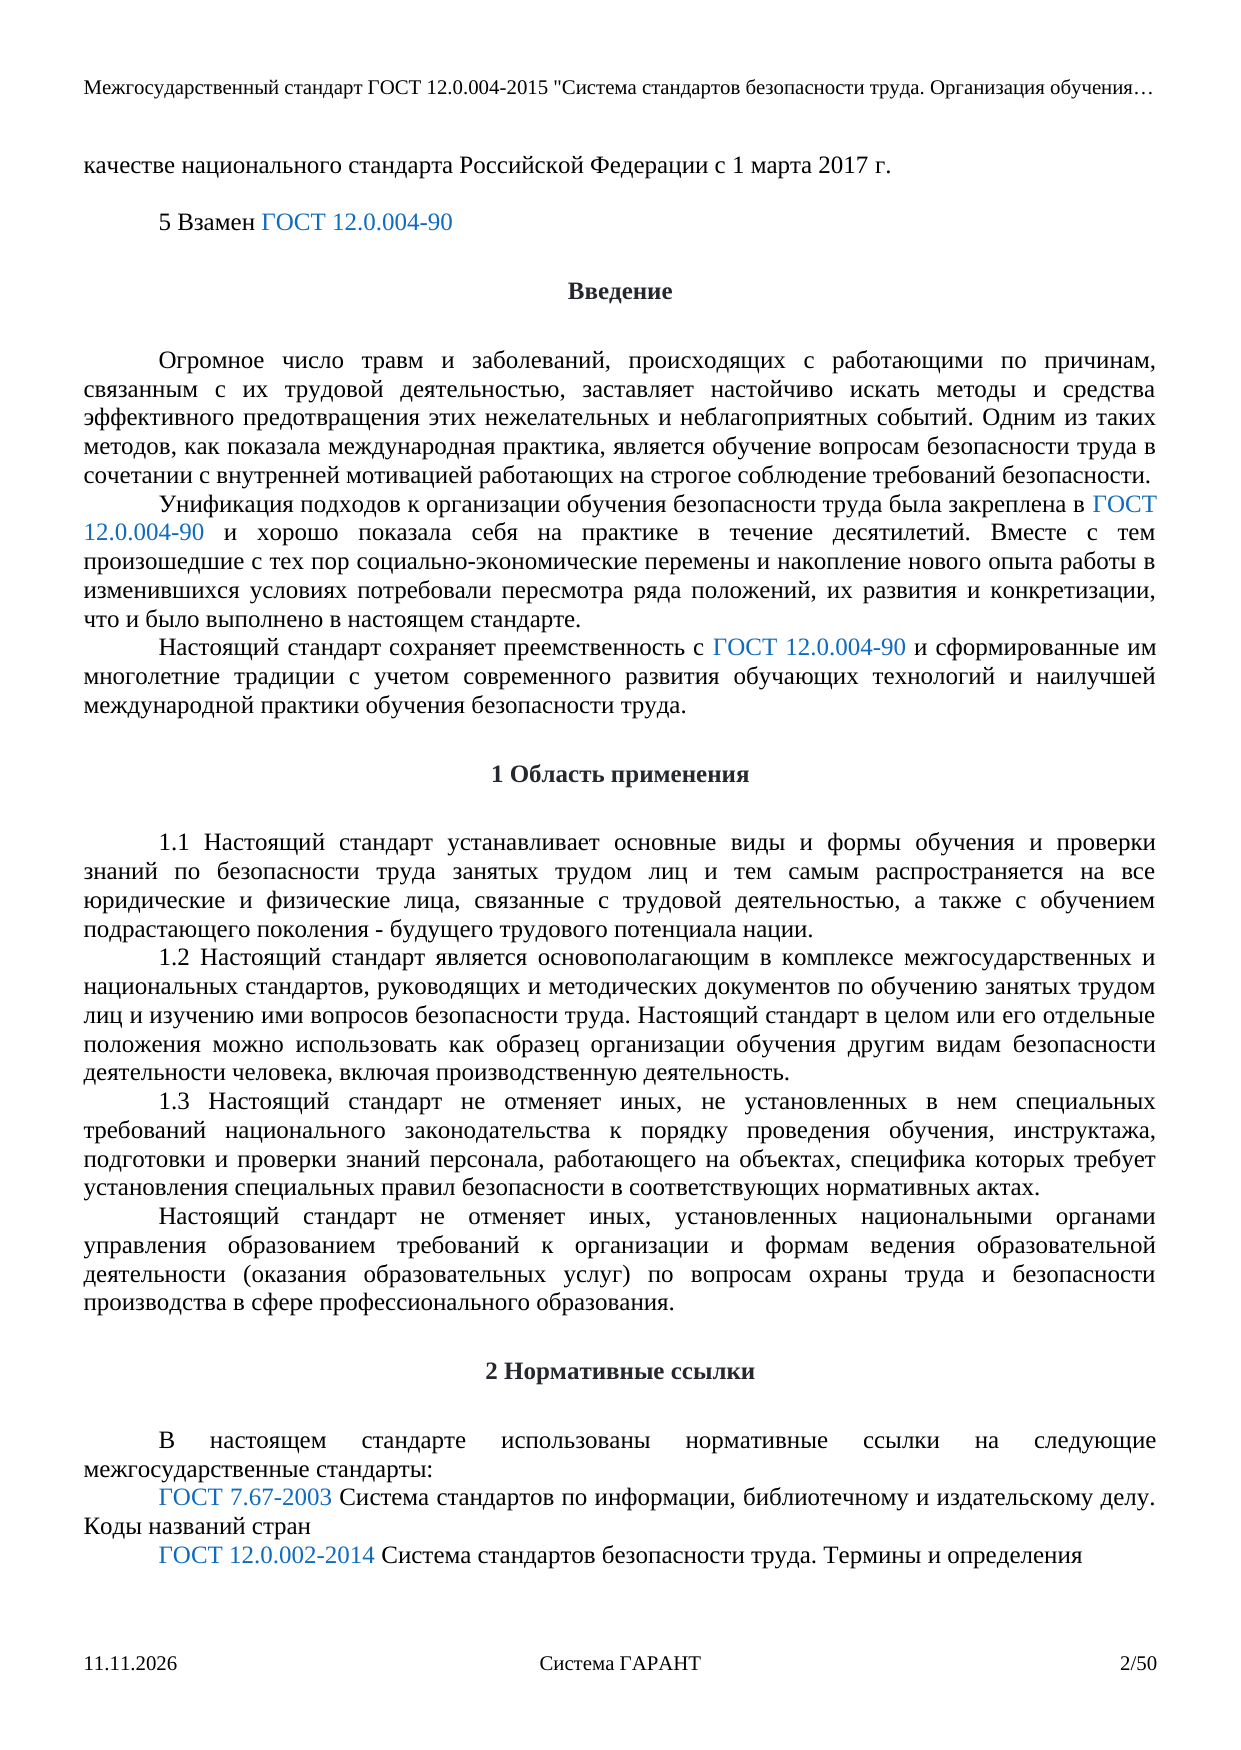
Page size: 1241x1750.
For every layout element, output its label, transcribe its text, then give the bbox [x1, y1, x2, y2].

text 1.3 Настоящий стандарт не отменяет иных, не установленных в нем специальных требований национального законодательства к порядку проведения обучения, инструктажа, подготовки и проверки знаний персонала, работающего на объектах, специфика которых требует установления специальных правил безопасности в соответствующих нормативных актах. [83, 1086, 1157, 1201]
text Настоящий стандарт сохраняет преемственность с ГОСТ 12.0.004-90 и сформированные им многолетние традиции с учетом современного развития обучающих технологий и наилучшей международной практики обучения безопасности труда. [83, 632, 1157, 719]
text Унификация подходов к организации обучения безопасности труда была закреплена в ГОСТ 12.0.004-90 и хорошо показала себя на практике в течение десятилетий. Вместе с тем произошедшие с тех пор социально-экономические перемены и накопление нового опыта работы в изменившихся условиях потребовали пересмотра ряда положений, их развития и конкретизации, что и было выполнено в настоящем стандарте. [83, 489, 1157, 632]
text Огромное число травм и заболеваний, происходящих с работающими по причинам, связанным с их трудовой деятельностью, заставляет настойчиво искать методы и средства эффективного предотвращения этих нежелательных и неблагоприятных событий. Одним из таких методов, как показала международная практика, является обучение вопросам безопасности труда в сочетании с внутренней мотивацией работающих на строгое соблюдение требований безопасности. [83, 345, 1157, 489]
text 5 Взамен ГОСТ 12.0.004-90 [83, 207, 1157, 236]
subtitle 2 Нормативные ссылки [83, 1356, 1157, 1385]
subtitle 1 Область применения [83, 759, 1157, 787]
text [83, 150, 1157, 179]
text 1.1 Настоящий стандарт устанавливает основные виды и формы обучения и проверки знаний по безопасности труда занятых трудом лиц и тем самым распространяется на все юридические и физические лица, связанные с трудовой деятельностью, а также с обучением подрастающего поколения - будущего трудового потенциала нации. [83, 827, 1157, 942]
text В настоящем стандарте использованы нормативные ссылки на следующие межгосударственные стандарты: [83, 1425, 1157, 1482]
text ГОСТ 7.67-2003 Система стандартов по информации, библиотечному и издательскому делу. Коды названий стран [83, 1482, 1157, 1540]
text ГОСТ 12.0.002-2014 Система стандартов безопасности труда. Термины и определения [83, 1540, 1157, 1569]
subtitle Введение [83, 276, 1157, 305]
text 1.2 Настоящий стандарт является основополагающим в комплексе межгосударственных и национальных стандартов, руководящих и методических документов по обучению занятых трудом лиц и изучению ими вопросов безопасности труда. Настоящий стандарт в целом или его отдельные положения можно использовать как образец организации обучения другим видам безопасности деятельности человека, включая производственную деятельность. [83, 942, 1157, 1086]
text Настоящий стандарт не отменяет иных, установленных национальными органами управления образованием требований к организации и формам ведения образовательной деятельности (оказания образовательных услуг) по вопросам охраны труда и безопасности производства в сфере профессионального образования. [83, 1201, 1157, 1316]
